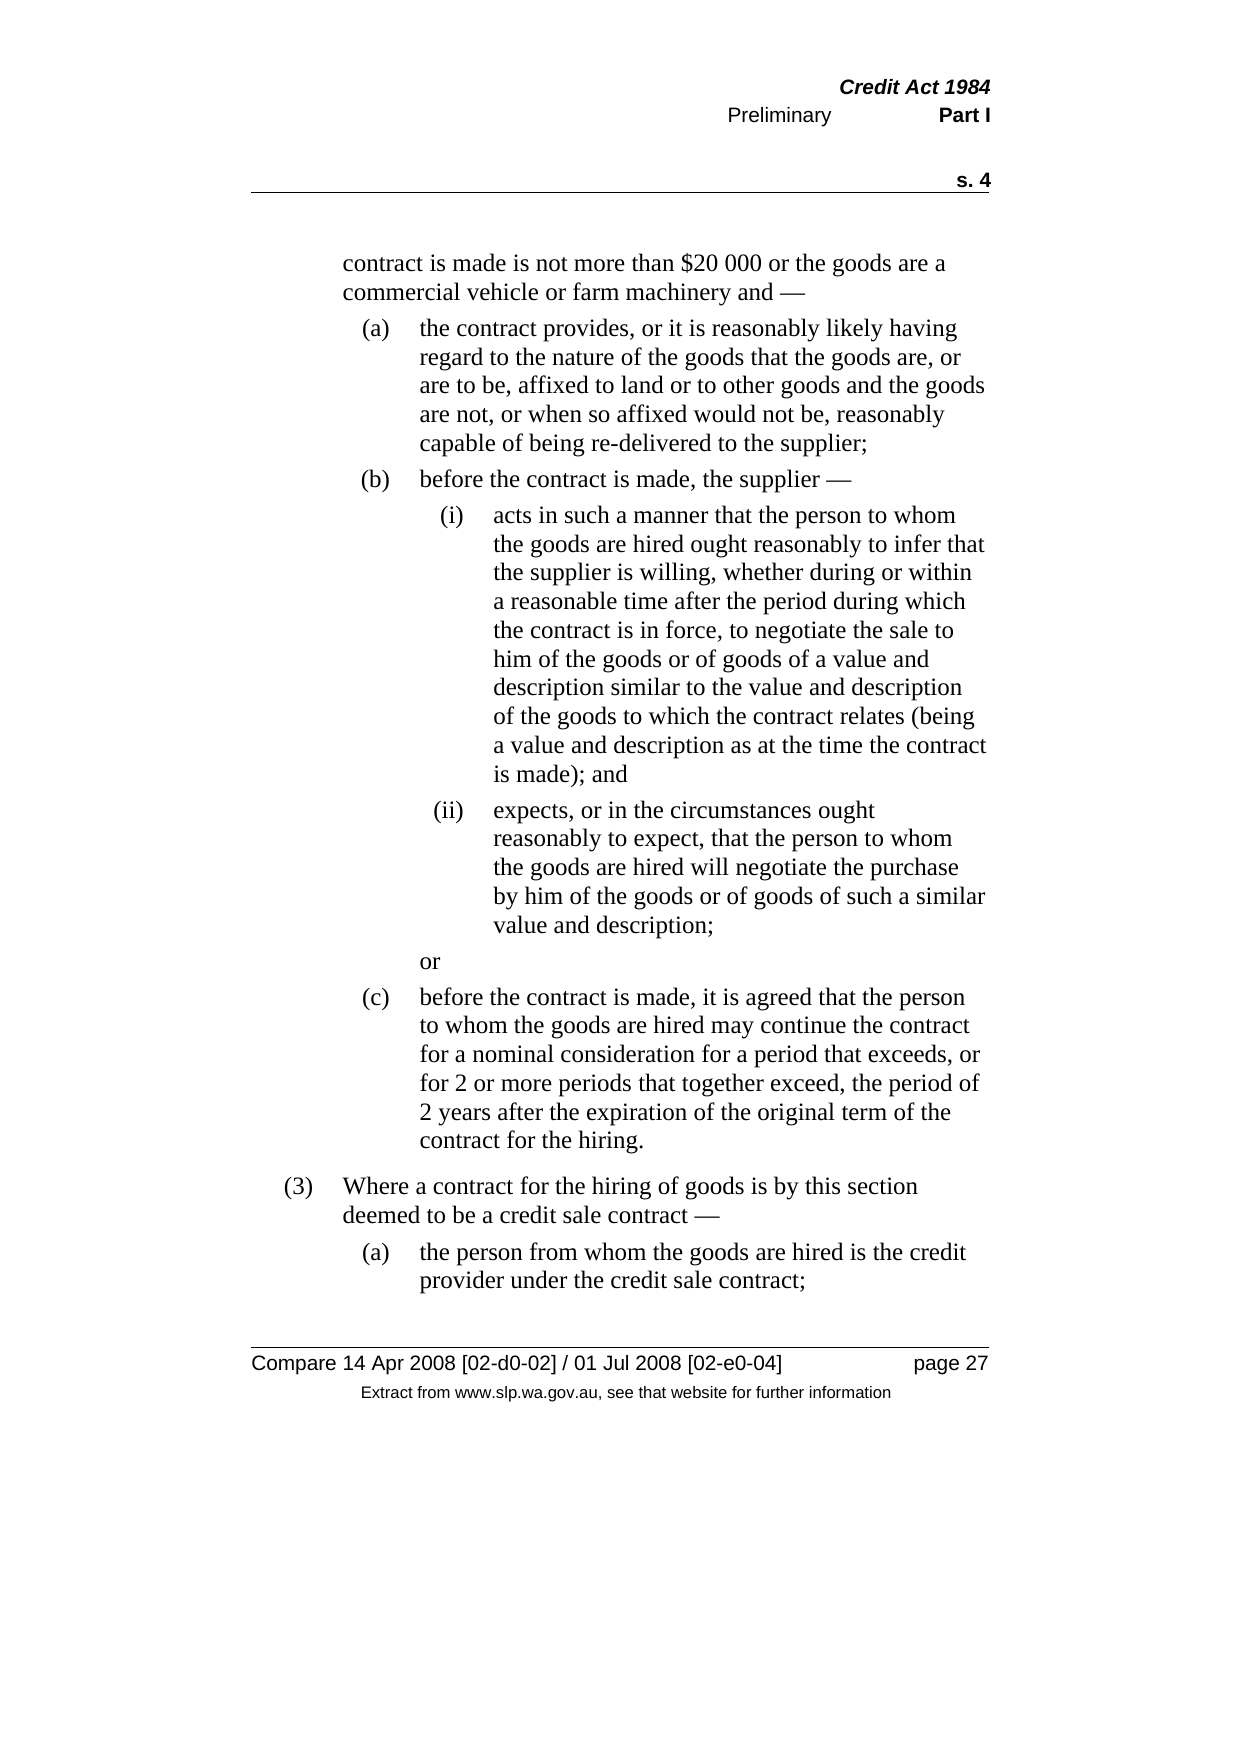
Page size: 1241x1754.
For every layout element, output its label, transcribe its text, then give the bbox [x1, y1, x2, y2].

text (ii) expects, or in the circumstances ought reasonably to expect, that the person to whom the goods are hired will negotiate the purchase by him of the goods or of goods of such a similar value and description; [251, 795, 989, 938]
text (i) acts in such a manner that the person to whom the goods are hired ought reasonably to infer that the supplier is willing, whether during or within a reasonable time after the period during which the contract is in force, to negotiate the sale to him of the goods or of goods of a value and description similar to the value and description of the goods to which the contract relates (being a value and description as at the time the contract is made); and [251, 500, 989, 787]
text (3) Where a contract for the hiring of goods is by this section deemed to be a credit sale contract — [251, 1171, 989, 1228]
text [251, 248, 989, 306]
text (c) before the contract is made, it is agreed that the person to whom the goods are hired may continue the contract for a nominal consideration for a period that exceeds, or for 2 or more periods that together exceed, the period of 2 years after the expiration of the original term of the contract for the hiring. [251, 982, 989, 1154]
text or [251, 946, 989, 974]
text (a) the person from whom the goods are hired is the credit provider under the credit sale contract; [251, 1237, 989, 1294]
text (b) before the contract is made, the supplier — [251, 464, 989, 493]
text (a) the contract provides, or it is reasonably likely having regard to the nature of the goods that the goods are, or are to be, affixed to land or to other goods and the goods are not, or when so affixed would not be, reasonably capable of being re-delivered to the supplier; [251, 313, 989, 457]
